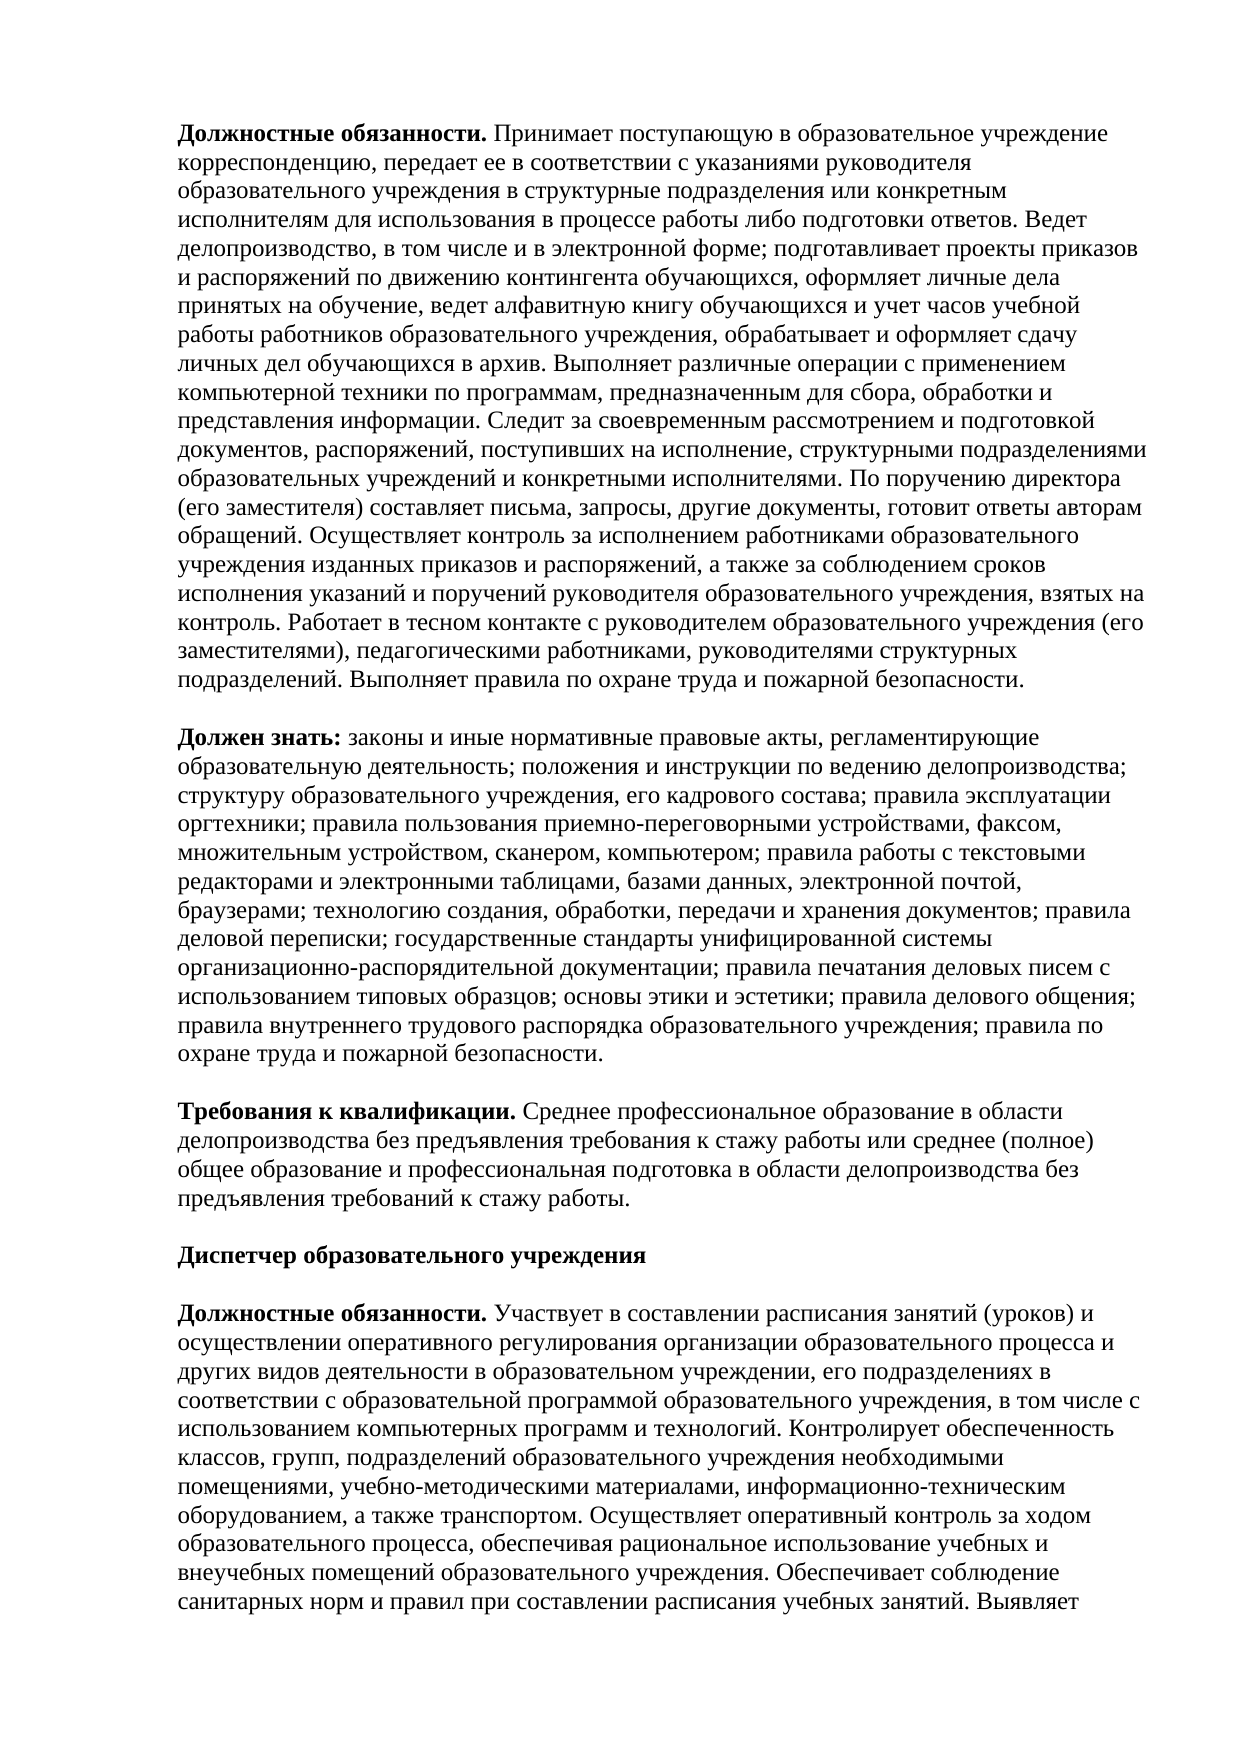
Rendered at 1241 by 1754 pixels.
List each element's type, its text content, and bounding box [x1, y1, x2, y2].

text Должностные обязанности. Принимает поступающую в образовательное учреждение корреспонденцию, передает ее в соответствии с указаниями руководителя образовательного учреждения в структурные подразделения или конкретным исполнителям для использования в процессе работы либо подготовки ответов. Ведет делопроизводство, в том числе и в электронной форме; подготавливает проекты приказов и распоряжений по движению контингента обучающихся, оформляет личные дела принятых на обучение, ведет алфавитную книгу обучающихся и учет часов учебной работы работников образовательного учреждения, обрабатывает и оформляет сдачу личных дел обучающихся в архив. Выполняет различные операции с применением компьютерной техники по программам, предназначенным для сбора, обработки и представления информации. Следит за своевременным рассмотрением и подготовкой документов, распоряжений, поступивших на исполнение, структурными подразделениями образовательных учреждений и конкретными исполнителями. По поручению директора (его заместителя) составляет письма, запросы, другие документы, готовит ответы авторам обращений. Осуществляет контроль за исполнением работниками образовательного учреждения изданных приказов и распоряжений, а также за соблюдением сроков исполнения указаний и поручений руководителя образовательного учреждения, взятых на контроль. Работает в тесном контакте с руководителем образовательного учреждения (его заместителями), педагогическими работниками, руководителями структурных подразделений. Выполняет правила по охране труда и пожарной безопасности. [177, 118, 1152, 693]
text Должен знать: законы и иные нормативные правовые акты, регламентирующие образовательную деятельность; положения и инструкции по ведению делопроизводства; структуру образовательного учреждения, его кадрового состава; правила эксплуатации оргтехники; правила пользования приемно-переговорными устройствами, факсом, множительным устройством, сканером, компьютером; правила работы с текстовыми редакторами и электронными таблицами, базами данных, электронной почтой, браузерами; технологию создания, обработки, передачи и хранения документов; правила деловой переписки; государственные стандарты унифицированной системы организационно-распорядительной документации; правила печатания деловых писем с использованием типовых образцов; основы этики и эстетики; правила делового общения; правила внутреннего трудового распорядка образовательного учреждения; правила по охране труда и пожарной безопасности. [177, 722, 1152, 1067]
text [177, 1298, 1152, 1615]
text Требования к квалификации. Среднее профессиональное образование в области делопроизводства без предъявления требования к стажу работы или среднее (полное) общее образование и профессиональная подготовка в области делопроизводства без предъявления требований к стажу работы. [177, 1096, 1152, 1211]
text Диспетчер образовательного учреждения [177, 1241, 1152, 1269]
